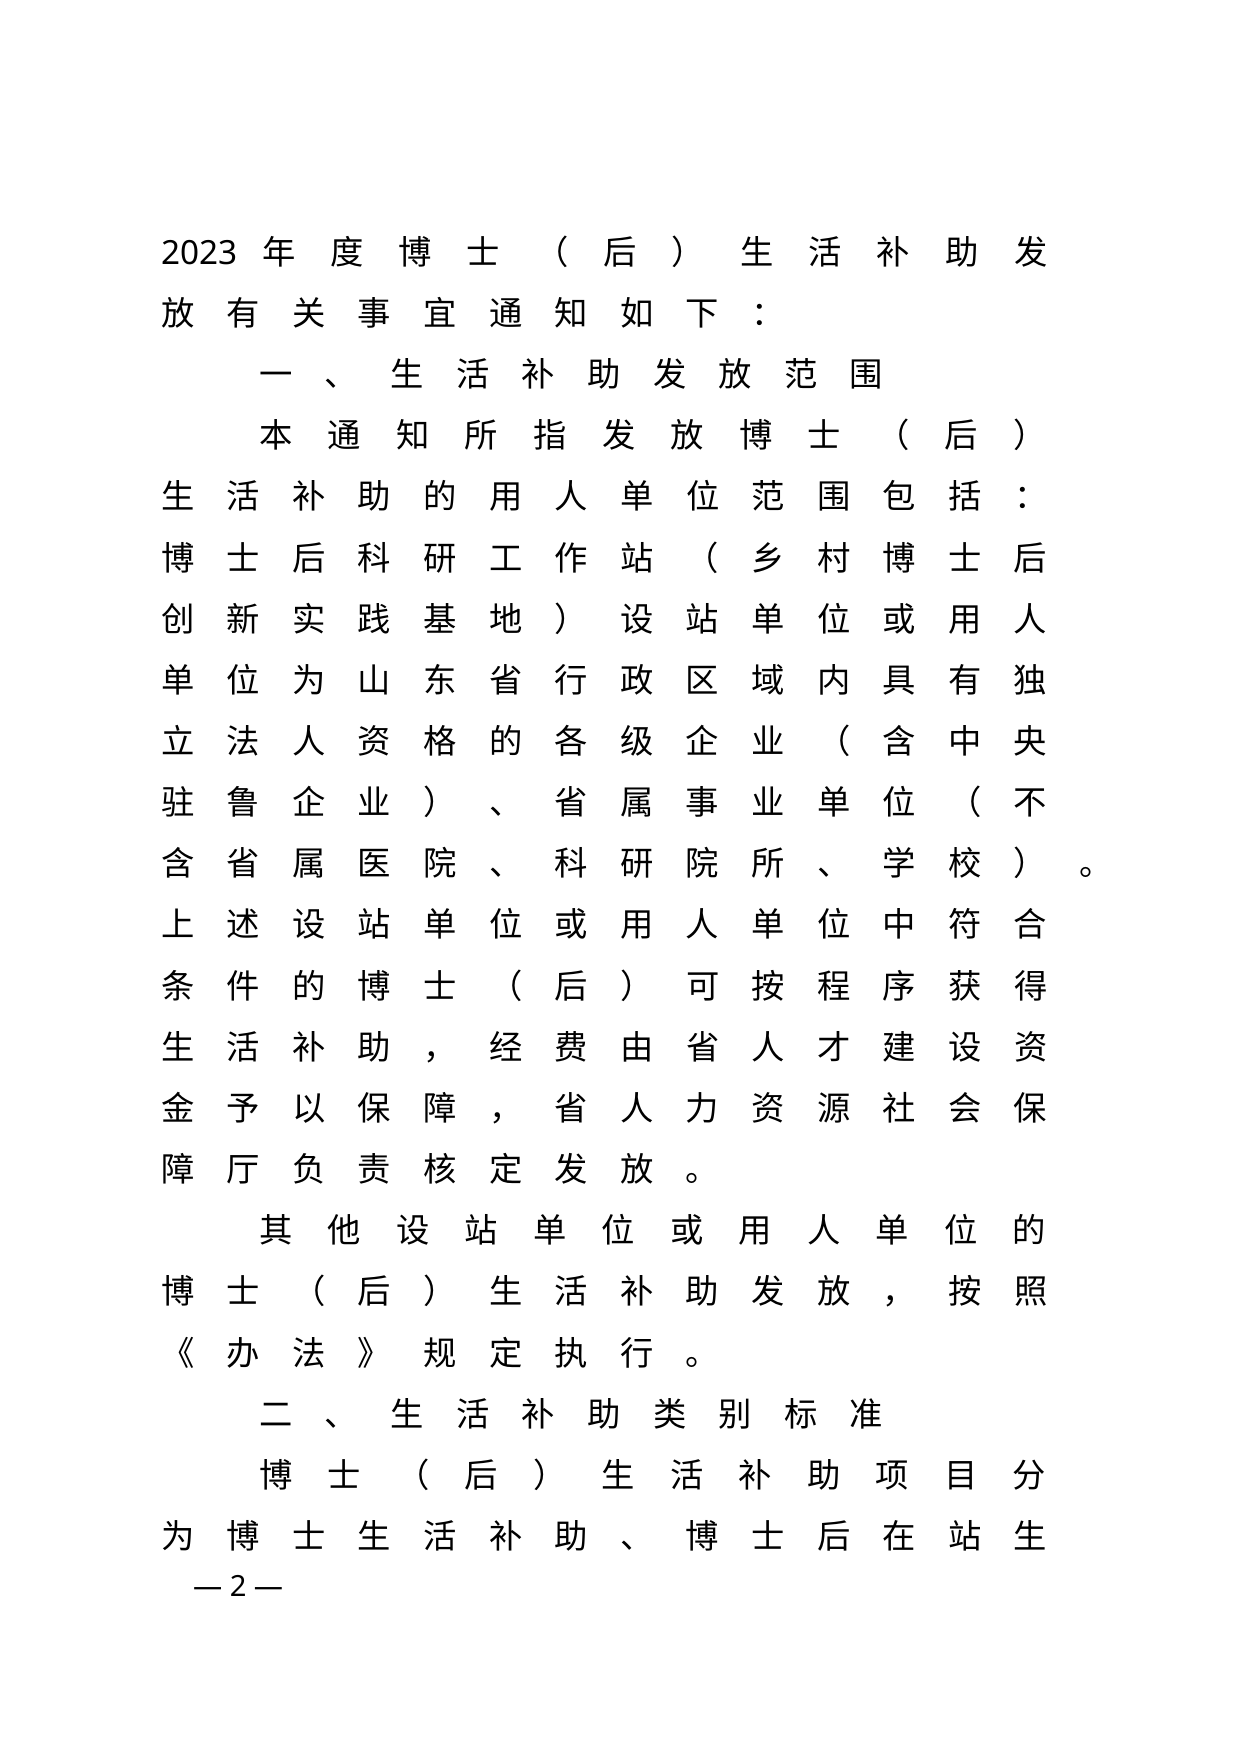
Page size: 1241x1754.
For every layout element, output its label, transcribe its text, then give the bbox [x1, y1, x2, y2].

text 一、生活补助发放范围 [161, 341, 1079, 403]
text 其他设站单位或用人单位的博士（后）生活补助发放，按照《办法》规定执行。 [161, 1197, 1079, 1381]
text 二、生活补助类别标准 [161, 1381, 1079, 1442]
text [161, 219, 1079, 341]
text 本通知所指发放博士（后）生活补助的用人单位范围包括：博士后科研工作站（乡村博士后创新实践基地）设站单位或用人单位为山东省行政区域内具有独立法人资格的各级企业（含中央驻鲁企业）、省属事业单位（不含省属医院、科研院所、学校）。上述设站单位或用人单位中符合条件的博士（后）可按程序获得生活补助，经费由省人才建设资金予以保障，省人力资源社会保障厅负责核定发放。 [161, 403, 1079, 1197]
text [161, 1442, 1079, 1564]
